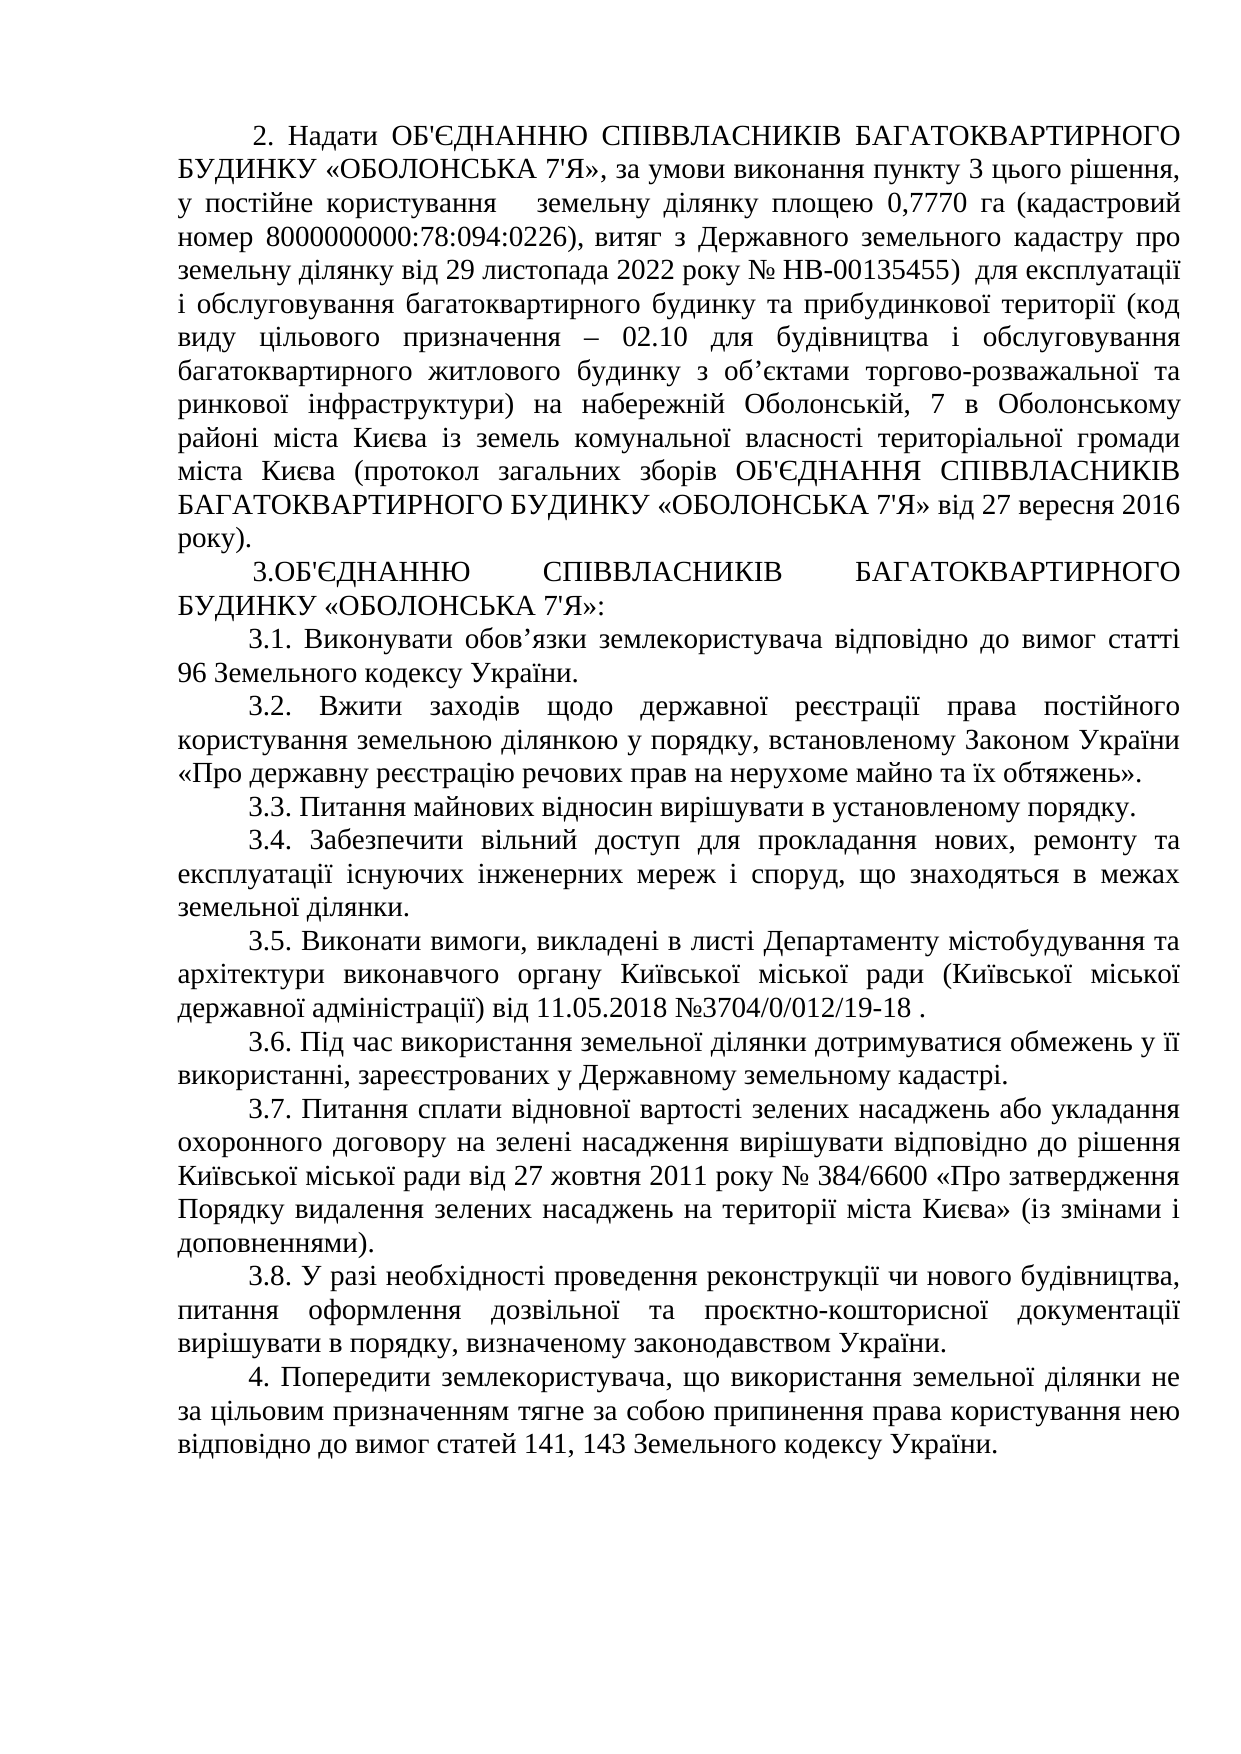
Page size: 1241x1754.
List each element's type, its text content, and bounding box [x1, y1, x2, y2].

text 3.8. У разі необхідності проведення реконструкції чи нового будівництва, питання оформлення дозвільної та проєктно-кошторисної документації вирішувати в порядку, визначеному законодавством України. [177, 1258, 1181, 1359]
text 3.2. Вжити заходів щодо державної реєстрації права постійного користування земельною ділянкою у порядку, встановленому Законом України «Про державну реєстрацію речових прав на нерухоме майно та їх обтяжень». [177, 688, 1181, 789]
text 3.ОБ'ЄДНАННЮ СПІВВЛАСНИКІВ БАГАТОКВАРТИРНОГО БУДИНКУ «ОБОЛОНСЬКА 7'Я»: [177, 554, 1181, 621]
text 4. Попередити землекористувача, що використання земельної ділянки не за цільовим призначенням тягне за собою припинення права користування нею відповідно до вимог статей 141, 143 Земельного кодексу України. [177, 1359, 1181, 1460]
text 3.5. Виконати вимоги, викладені в листі Департаменту містобудування та архітектури виконавчого органу Київської міської ради (Київської міської державної адміністрації) від 11.05.2018 №3704/0/012/19-18 . [177, 923, 1181, 1024]
text 3.6. Під час використання земельної ділянки дотримуватися обмежень у її використанні, зареєстрованих у Державному земельному кадастрі. [177, 1024, 1181, 1091]
text 3.3. Питання майнових відносин вирішувати в установленому порядку. [177, 789, 1181, 822]
text 2. Надати ОБ'ЄДНАННЮ СПІВВЛАСНИКІВ БАГАТОКВАРТИРНОГО БУДИНКУ «ОБОЛОНСЬКА 7'Я», за умови виконання пункту 3 цього рішення, у постійне користування земельну ділянку площею 0,7770 га (кадастровий номер 8000000000:78:094:0226), витяг з Державного земельного кадастру про земельну ділянку від 29 листопада 2022 року № НВ-00135455) для експлуатації і обслуговування багатоквартирного будинку та прибудинкової території (код виду цільового призначення – 02.10 для будівництва і обслуговування багатоквартирного житлового будинку з об’єктами торгово-розважальної та ринкової інфраструктури) на набережній Оболонській, 7 в Оболонському районі міста Києва із земель комунальної власності територіальної громади міста Києва (протокол загальних зборів ОБ'ЄДНАННЯ СПІВВЛАСНИКІВ БАГАТОКВАРТИРНОГО БУДИНКУ «ОБОЛОНСЬКА 7'Я» від 27 вересня 2016 року). [177, 118, 1181, 554]
text 3.4. Забезпечити вільний доступ для прокладання нових, ремонту та експлуатації існуючих інженерних мереж і споруд, що знаходяться в межах земельної ділянки. [177, 822, 1181, 923]
text 3.1. Виконувати обов’язки землекористувача відповідно до вимог статті 96 Земельного кодексу України. [177, 621, 1181, 688]
text 3.7. Питання сплати відновної вартості зелених насаджень або укладання охоронного договору на зелені насадження вирішувати відповідно до рішення Київської міської ради від 27 жовтня 2011 року № 384/6600 «Про затвердження Порядку видалення зелених насаджень на території міста Києва» (із змінами і доповненнями). [177, 1091, 1181, 1258]
